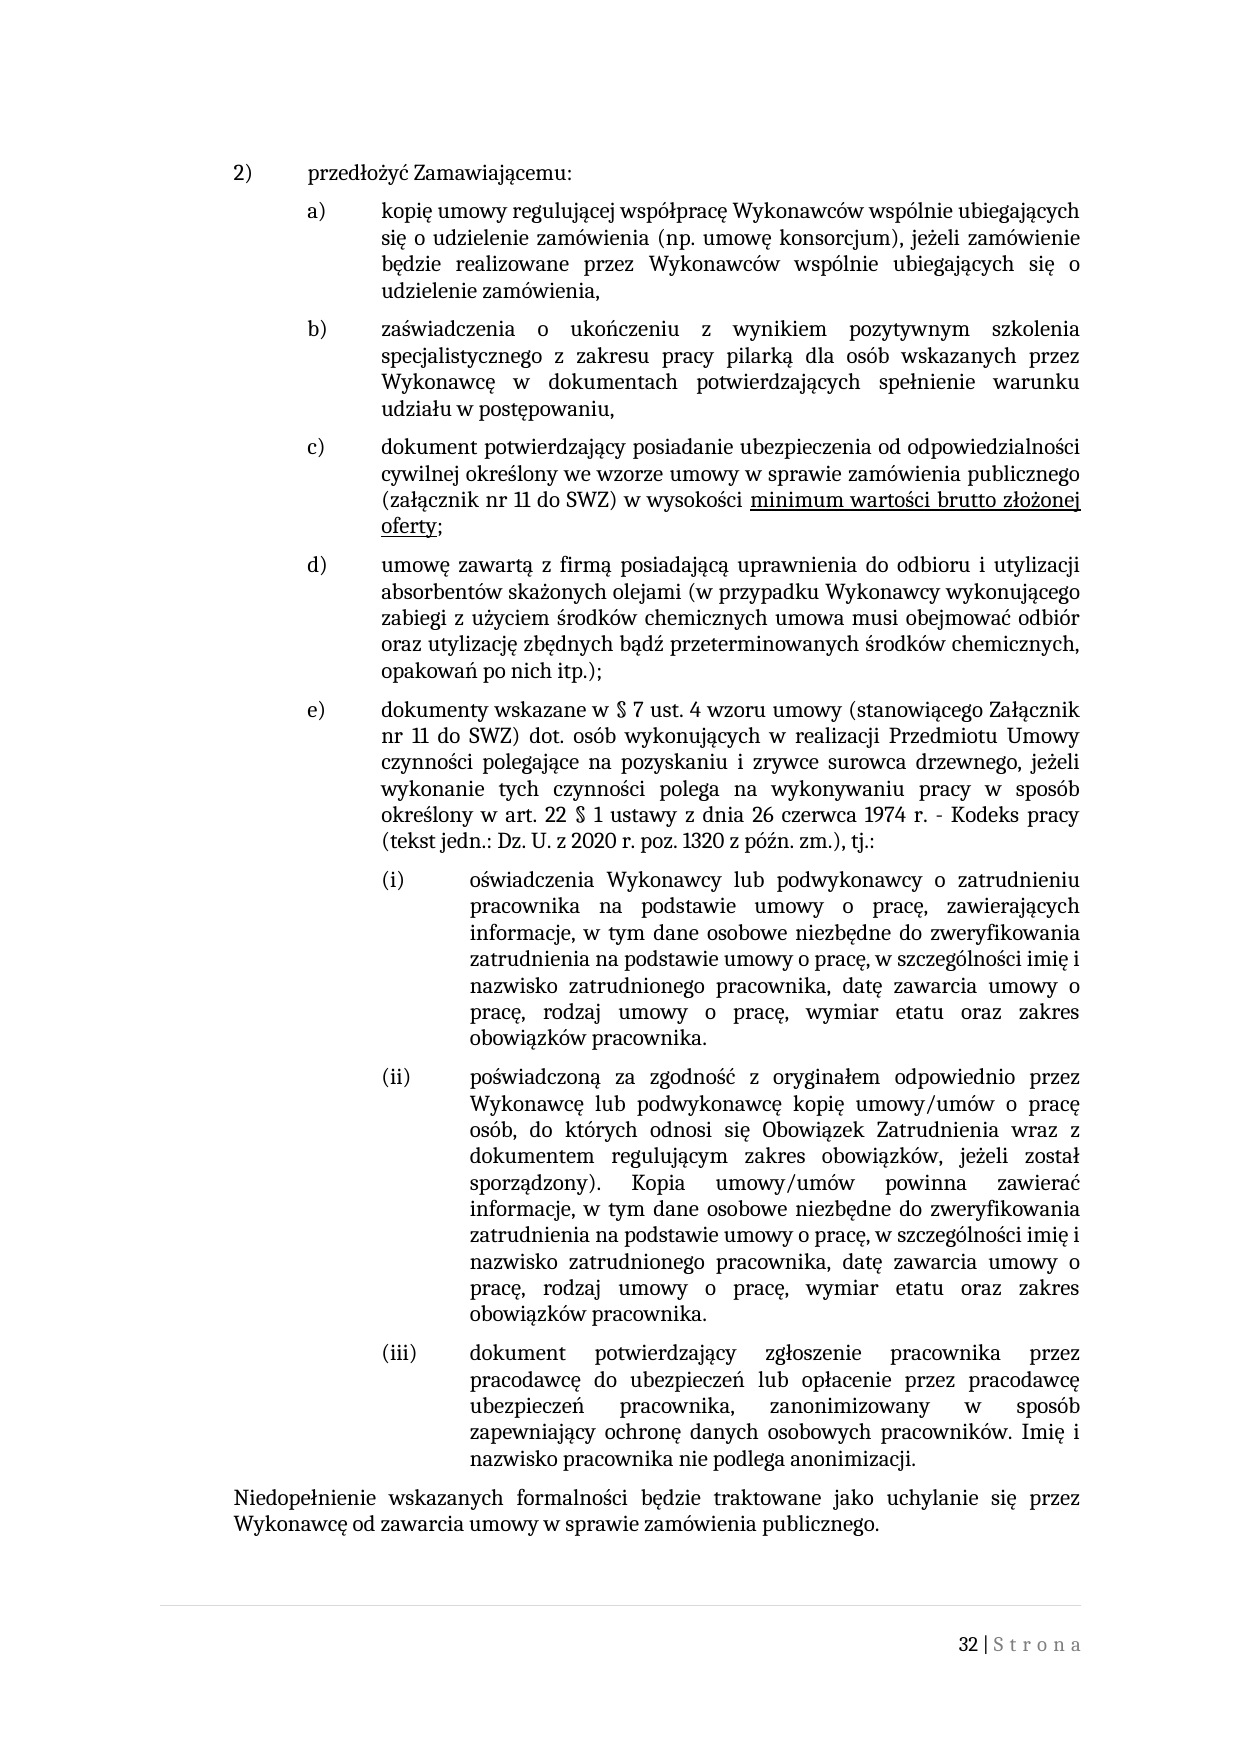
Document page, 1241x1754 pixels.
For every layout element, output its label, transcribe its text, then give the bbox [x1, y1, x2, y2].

text c) dokument potwierdzający posiadanie ubezpieczenia od odpowiedzialności cywilnej określony we wzorze umowy w sprawie zamówienia publicznego (załącznik nr 11 do SWZ) w wysokości minimum wartości brutto złożonej oferty; [307, 434, 1081, 539]
text (ii) poświadczoną za zgodność z oryginałem odpowiednio przez Wykonawcę lub podwykonawcę kopię umowy/umów o pracę osób, do których odnosi się Obowiązek Zatrudnienia wraz z dokumentem regulującym zakres obowiązków, jeżeli został sporządzony). Kopia umowy/umów powinna zawierać informacje, w tym dane osobowe niezbędne do zweryfikowania zatrudnienia na podstawie umowy o pracę, w szczególności imię i nazwisko zatrudnionego pracownika, datę zawarcia umowy o pracę, rodzaj umowy o pracę, wymiar etatu oraz zakres obowiązków pracownika. [381, 1064, 1081, 1327]
text a) kopię umowy regulującej współpracę Wykonawców wspólnie ubiegających się o udzielenie zamówienia (np. umowę konsorcjum), jeżeli zamówienie będzie realizowane przez Wykonawców wspólnie ubiegających się o udzielenie zamówienia, [307, 198, 1081, 304]
text b) zaświadczenia o ukończeniu z wynikiem pozytywnym szkolenia specjalistycznego z zakresu pracy pilarką dla osób wskazanych przez Wykonawcę w dokumentach potwierdzających spełnienie warunku udziału w postępowaniu, [307, 316, 1081, 422]
text Niedopełnienie wskazanych formalności będzie traktowane jako uchylanie się przez Wykonawcę od zawarcia umowy w sprawie zamówienia publicznego. [233, 1484, 1081, 1537]
text d) umowę zawartą z firmą posiadającą uprawnienia do odbioru i utylizacji absorbentów skażonych olejami (w przypadku Wykonawcy wykonującego zabiegi z użyciem środków chemicznych umowa musi obejmować odbiór oraz utylizację zbędnych bądź przeterminowanych środków chemicznych, opakowań po nich itp.); [307, 552, 1081, 684]
text (iii) dokument potwierdzający zgłoszenie pracownika przez pracodawcę do ubezpieczeń lub opłacenie przez pracodawcę ubezpieczeń pracownika, zanonimizowany w sposób zapewniający ochronę danych osobowych pracowników. Imię i nazwisko pracownika nie podlega anonimizacji. [381, 1340, 1081, 1472]
text (i) oświadczenia Wykonawcy lub podwykonawcy o zatrudnieniu pracownika na podstawie umowy o pracę, zawierających informacje, w tym dane osobowe niezbędne do zweryfikowania zatrudnienia na podstawie umowy o pracę, w szczególności imię i nazwisko zatrudnionego pracownika, datę zawarcia umowy o pracę, rodzaj umowy o pracę, wymiar etatu oraz zakres obowiązków pracownika. [381, 867, 1081, 1051]
text 2) przedłożyć Zamawiającemu: [233, 159, 1081, 186]
text e) dokumenty wskazane w § 7 ust. 4 wzoru umowy (stanowiącego Załącznik nr 11 do SWZ) dot. osób wykonujących w realizacji Przedmiotu Umowy czynności polegające na pozyskaniu i zrywce surowca drzewnego, jeżeli wykonanie tych czynności polega na wykonywaniu pracy w sposób określony w art. 22 § 1 ustawy z dnia 26 czerwca 1974 r. - Kodeks pracy (tekst jedn.: Dz. U. z 2020 r. poz. 1320 z późn. zm.), tj.: [307, 696, 1081, 854]
